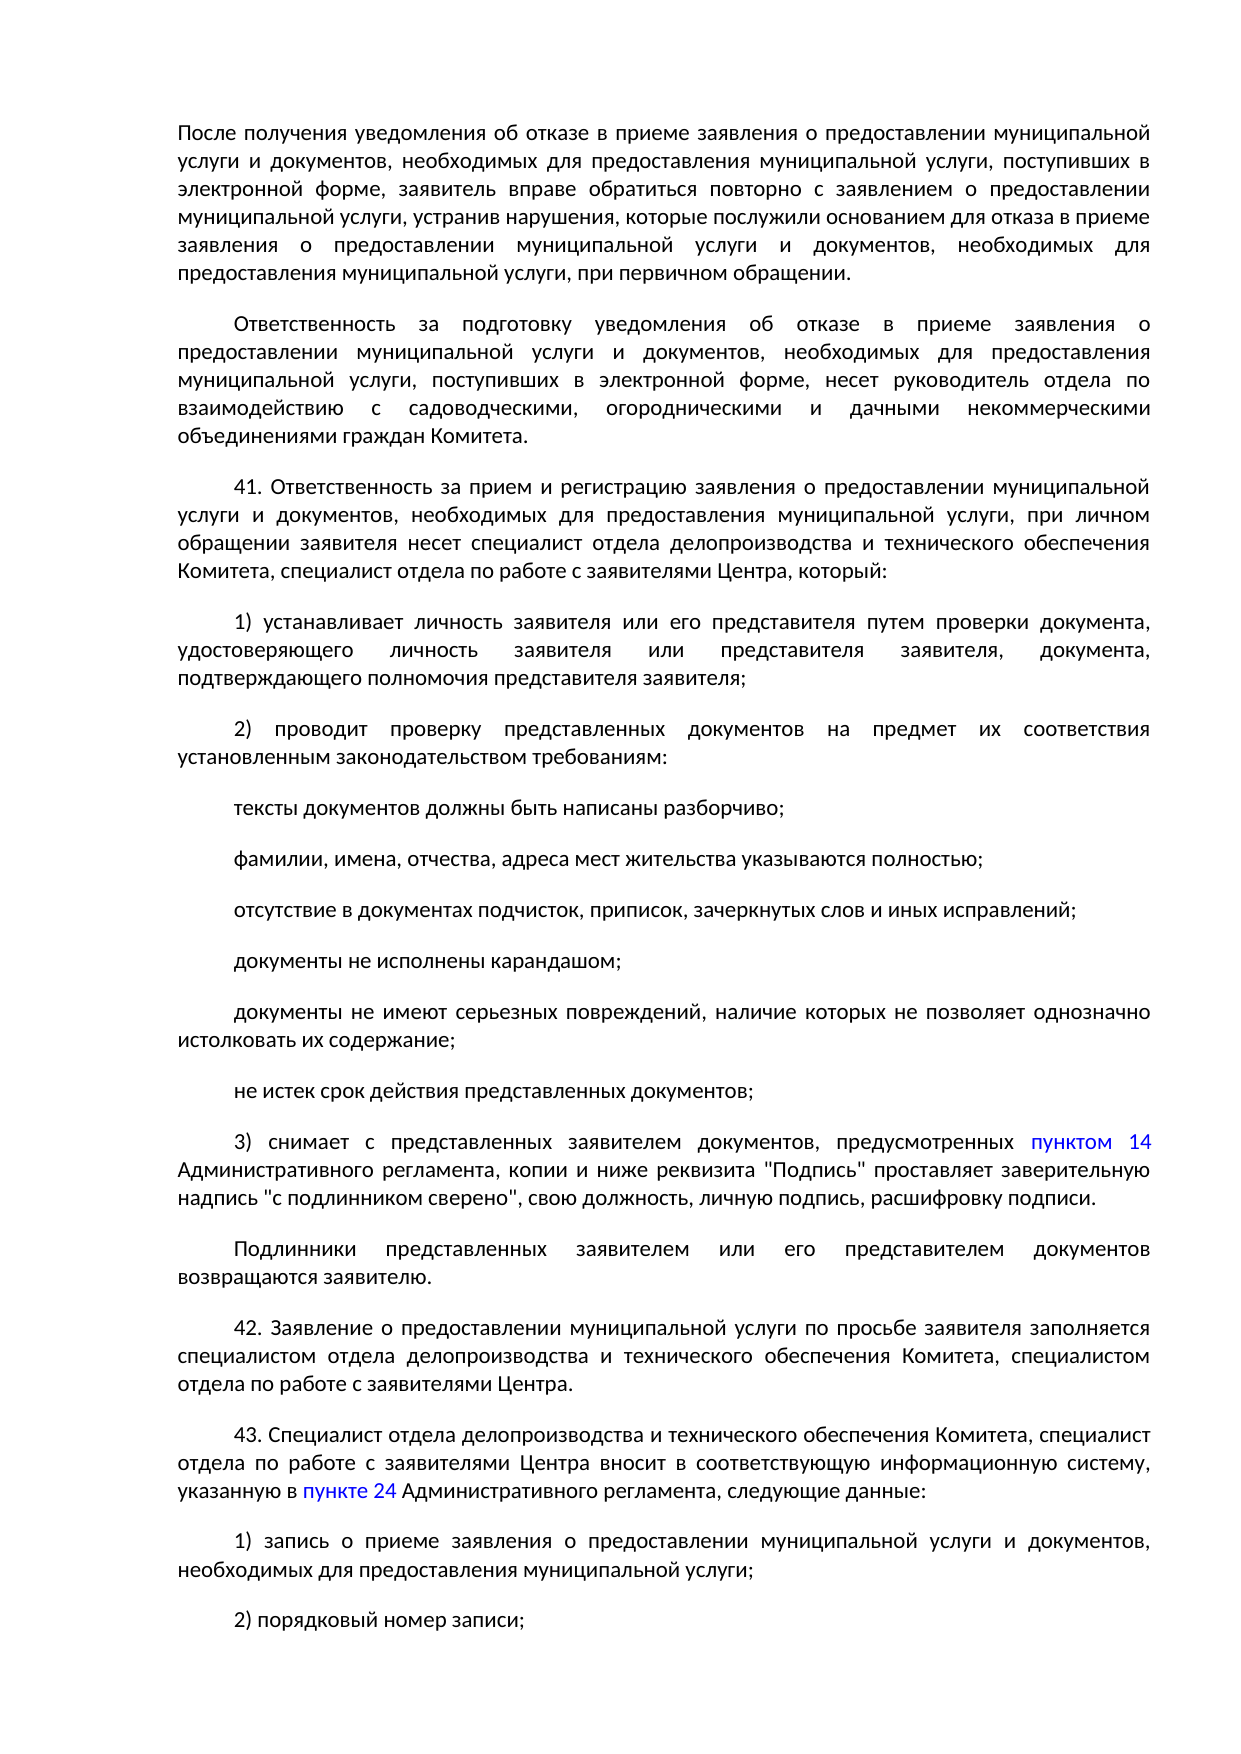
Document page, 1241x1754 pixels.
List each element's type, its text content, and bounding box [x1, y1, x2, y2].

text Ответственность за подготовку уведомления об отказе в приеме заявления о предоставлении муниципальной услуги и документов, необходимых для предоставления муниципальной услуги, поступивших в электронной форме, несет руководитель отдела по взаимодействию с садоводческими, огородническими и дачными некоммерческими объединениями граждан Комитета. [177, 309, 1152, 449]
text 43. Специалист отдела делопроизводства и технического обеспечения Комитета, специалист отдела по работе с заявителями Центра вносит в соответствующую информационную систему, указанную в пункте 24 Административного регламента, следующие данные: [177, 1420, 1152, 1504]
text Подлинники представленных заявителем или его представителем документов возвращаются заявителю. [177, 1234, 1152, 1290]
text 41. Ответственность за прием и регистрацию заявления о предоставлении муниципальной услуги и документов, необходимых для предоставления муниципальной услуги, при личном обращении заявителя несет специалист отдела делопроизводства и технического обеспечения Комитета, специалист отдела по работе с заявителями Центра, который: [177, 472, 1152, 584]
text тексты документов должны быть написаны разборчиво; [177, 793, 1152, 821]
text документы не исполнены карандашом; [177, 946, 1152, 974]
text фамилии, имена, отчества, адреса мест жительства указываются полностью; [177, 844, 1152, 872]
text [177, 118, 1152, 286]
text не истек срок действия представленных документов; [177, 1076, 1152, 1104]
text 1) запись о приеме заявления о предоставлении муниципальной услуги и документов, необходимых для предоставления муниципальной услуги; [177, 1527, 1152, 1583]
text документы не имеют серьезных повреждений, наличие которых не позволяет однозначно истолковать их содержание; [177, 997, 1152, 1053]
text 3) снимает с представленных заявителем документов, предусмотренных пунктом 14 Административного регламента, копии и ниже реквизита "Подпись" проставляет заверительную надпись "с подлинником сверено", свою должность, личную подпись, расшифровку подписи. [177, 1127, 1152, 1211]
text 42. Заявление о предоставлении муниципальной услуги по просьбе заявителя заполняется специалистом отдела делопроизводства и технического обеспечения Комитета, специалистом отдела по работе с заявителями Центра. [177, 1313, 1152, 1397]
text 2) порядковый номер записи; [177, 1606, 1152, 1634]
text отсутствие в документах подчисток, приписок, зачеркнутых слов и иных исправлений; [177, 895, 1152, 923]
text 2) проводит проверку представленных документов на предмет их соответствия установленным законодательством требованиям: [177, 714, 1152, 770]
text 1) устанавливает личность заявителя или его представителя путем проверки документа, удостоверяющего личность заявителя или представителя заявителя, документа, подтверждающего полномочия представителя заявителя; [177, 607, 1152, 691]
